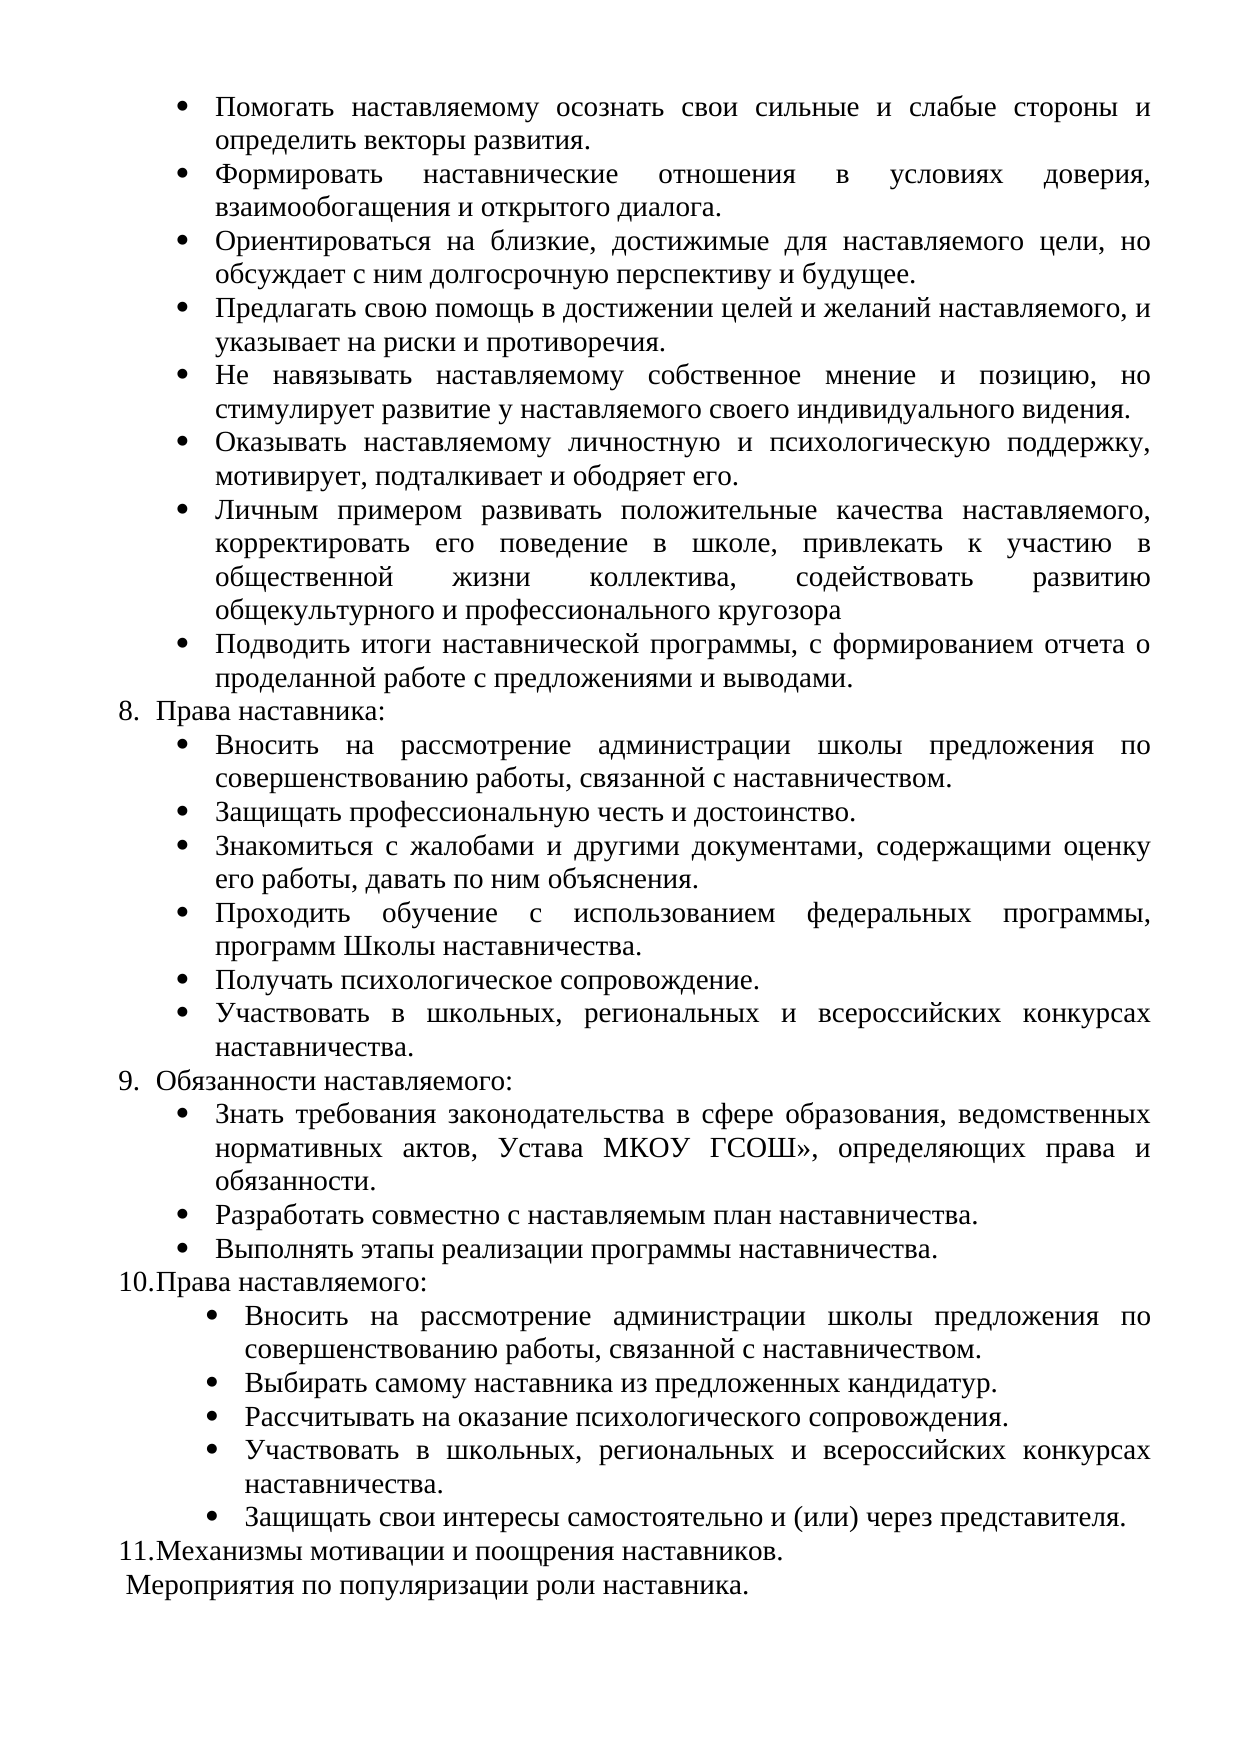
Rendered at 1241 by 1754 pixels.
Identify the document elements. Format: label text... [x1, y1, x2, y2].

list Подводить итоги наставнической программы, с формированием отчета о проделанной работе с предложениями и выводами. [177, 626, 1152, 693]
list Выбирать самому наставника из предложенных кандидатур. [207, 1365, 1152, 1399]
list Защищать профессиональную честь и достоинство. [177, 794, 1152, 828]
list Выполнять этапы реализации программы наставничества. [177, 1231, 1152, 1264]
list Личным примером развивать положительные качества наставляемого, корректировать его поведение в школе, привлекать к участию в общественной жизни коллектива, содействовать развитию общекультурного и профессионального кругозора [177, 492, 1152, 626]
list Формировать наставнические отношения в условиях доверия, взаимообогащения и открытого диалога. [177, 156, 1152, 223]
list Получать психологическое сопровождение. [177, 962, 1152, 996]
list Проходить обучение с использованием федеральных программы, программ Школы наставничества. [177, 895, 1152, 962]
list Не навязывать наставляемому собственное мнение и позицию, но стимулирует развитие у наставляемого своего индивидуального видения. [177, 357, 1152, 424]
list Рассчитывать на оказание психологического сопровождения. [207, 1399, 1152, 1432]
list Вносить на рассмотрение администрации школы предложения по совершенствованию работы, связанной с наставничеством. [207, 1298, 1152, 1365]
list Права наставляемого: [118, 1264, 1152, 1298]
list Разработать совместно с наставляемым план наставничества. [177, 1197, 1152, 1231]
text Мероприятия по популяризации роли наставника. [118, 1567, 1152, 1600]
list Знать требования законодательства в сфере образования, ведомственных нормативных актов, Устава МКОУ ГСОШ», определяющих права и обязанности. [177, 1096, 1152, 1197]
list Участвовать в школьных, региональных и всероссийских конкурсах наставничества. [207, 1432, 1152, 1499]
list Обязанности наставляемого: [118, 1063, 1152, 1096]
list Вносить на рассмотрение администрации школы предложения по совершенствованию работы, связанной с наставничеством. [177, 727, 1152, 794]
list Оказывать наставляемому личностную и психологическую поддержку, мотивирует, подталкивает и ободряет его. [177, 424, 1152, 492]
list Ориентироваться на близкие, достижимые для наставляемого цели, но обсуждает с ним долгосрочную перспективу и будущее. [177, 223, 1152, 290]
list Права наставника: [118, 693, 1152, 727]
list Помогать наставляемому осознать свои сильные и слабые стороны и определить векторы развития. [177, 89, 1152, 156]
list Участвовать в школьных, региональных и всероссийских конкурсах наставничества. [177, 996, 1152, 1063]
list Предлагать свою помощь в достижении целей и желаний наставляемого, и указывает на риски и противоречия. [177, 290, 1152, 357]
list Знакомиться с жалобами и другими документами, содержащими оценку его работы, давать по ним объяснения. [177, 828, 1152, 895]
list Механизмы мотивации и поощрения наставников. [118, 1533, 1152, 1567]
list Защищать свои интересы самостоятельно и (или) через представителя. [207, 1499, 1152, 1533]
